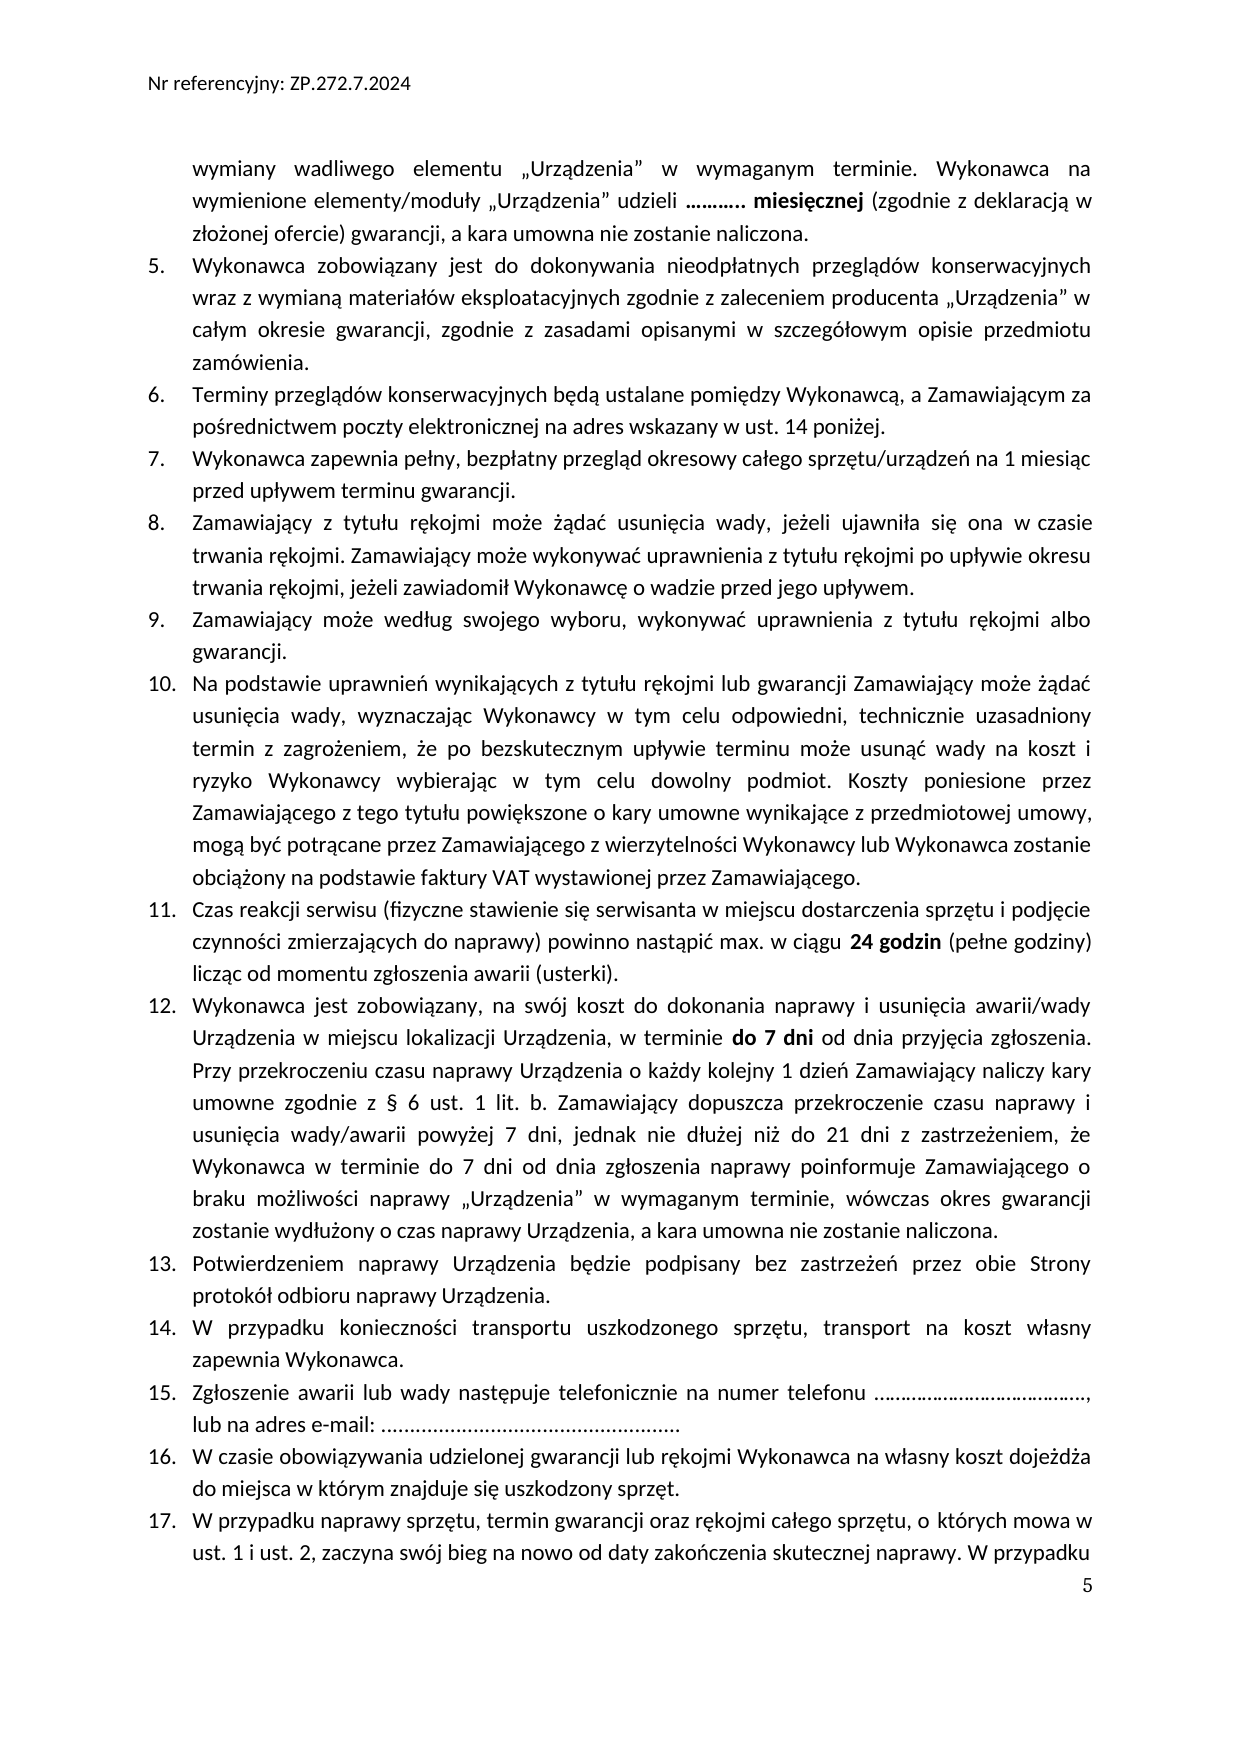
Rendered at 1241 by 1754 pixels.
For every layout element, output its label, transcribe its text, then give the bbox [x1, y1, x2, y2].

list Wykonawca zapewnia pełny, bezpłatny przegląd okresowy całego sprzętu/urządzeń na 1 miesiąc przed upływem terminu gwarancji. [148, 444, 1092, 504]
list Wykonawca zobowiązany jest do dokonywania nieodpłatnych przeglądów konserwacyjnych wraz z wymianą materiałów eksploatacyjnych zgodnie z zaleceniem producenta „Urządzenia” w całym okresie gwarancji, zgodnie z zasadami opisanymi w szczegółowym opisie przedmiotu zamówienia. [148, 251, 1092, 376]
list W czasie obowiązywania udzielonej gwarancji lub rękojmi Wykonawca na własny koszt dojeżdża do miejsca w którym znajduje się uszkodzony sprzęt. [148, 1442, 1092, 1502]
list Zamawiający może według swojego wyboru, wykonywać uprawnienia z tytułu rękojmi albo gwarancji. [148, 605, 1092, 665]
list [148, 1506, 1092, 1567]
list Czas reakcji serwisu (fizyczne stawienie się serwisanta w miejscu dostarczenia sprzętu i podjęcie czynności zmierzających do naprawy) powinno nastąpić max. w ciągu 24 godzin (pełne godziny) licząc od momentu zgłoszenia awarii (usterki). [148, 895, 1092, 987]
list W przypadku konieczności transportu uszkodzonego sprzętu, transport na koszt własny zapewnia Wykonawca. [148, 1313, 1092, 1373]
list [148, 154, 1092, 247]
list Terminy przeglądów konserwacyjnych będą ustalane pomiędzy Wykonawcą, a Zamawiającym za pośrednictwem poczty elektronicznej na adres wskazany w ust. 14 poniżej. [148, 380, 1092, 440]
list Wykonawca jest zobowiązany, na swój koszt do dokonania naprawy i usunięcia awarii/wady Urządzenia w miejscu lokalizacji Urządzenia, w terminie do 7 dni od dnia przyjęcia zgłoszenia. Przy przekroczeniu czasu naprawy Urządzenia o każdy kolejny 1 dzień Zamawiający naliczy kary umowne zgodnie z § 6 ust. 1 lit. b. Zamawiający dopuszcza przekroczenie czasu naprawy i usunięcia wady/awarii powyżej 7 dni, jednak nie dłużej niż do 21 dni z zastrzeżeniem, że Wykonawca w terminie do 7 dni od dnia zgłoszenia naprawy poinformuje Zamawiającego o braku możliwości naprawy „Urządzenia” w wymaganym terminie, wówczas okres gwarancji zostanie wydłużony o czas naprawy Urządzenia, a kara umowna nie zostanie naliczona. [148, 991, 1092, 1245]
list Na podstawie uprawnień wynikających z tytułu rękojmi lub gwarancji Zamawiający może żądać usunięcia wady, wyznaczając Wykonawcy w tym celu odpowiedni, technicznie uzasadniony termin z zagrożeniem, że po bezskutecznym upływie terminu może usunąć wady na koszt i ryzyko Wykonawcy wybierając w tym celu dowolny podmiot. Koszty poniesione przez Zamawiającego z tego tytułu powiększone o kary umowne wynikające z przedmiotowej umowy, mogą być potrącane przez Zamawiającego z wierzytelności Wykonawcy lub Wykonawca zostanie obciążony na podstawie faktury VAT wystawionej przez Zamawiającego. [148, 669, 1092, 891]
list Zgłoszenie awarii lub wady następuje telefonicznie na numer telefonu …………………………………., lub na adres e-mail: .................................................... [148, 1378, 1092, 1438]
list Zamawiający z tytułu rękojmi może żądać usunięcia wady, jeżeli ujawniła się ona w czasie trwania rękojmi. Zamawiający może wykonywać uprawnienia z tytułu rękojmi po upływie okresu trwania rękojmi, jeżeli zawiadomił Wykonawcę o wadzie przed jego upływem. [148, 508, 1092, 601]
list Potwierdzeniem naprawy Urządzenia będzie podpisany bez zastrzeżeń przez obie Strony protokół odbioru naprawy Urządzenia. [148, 1249, 1092, 1309]
